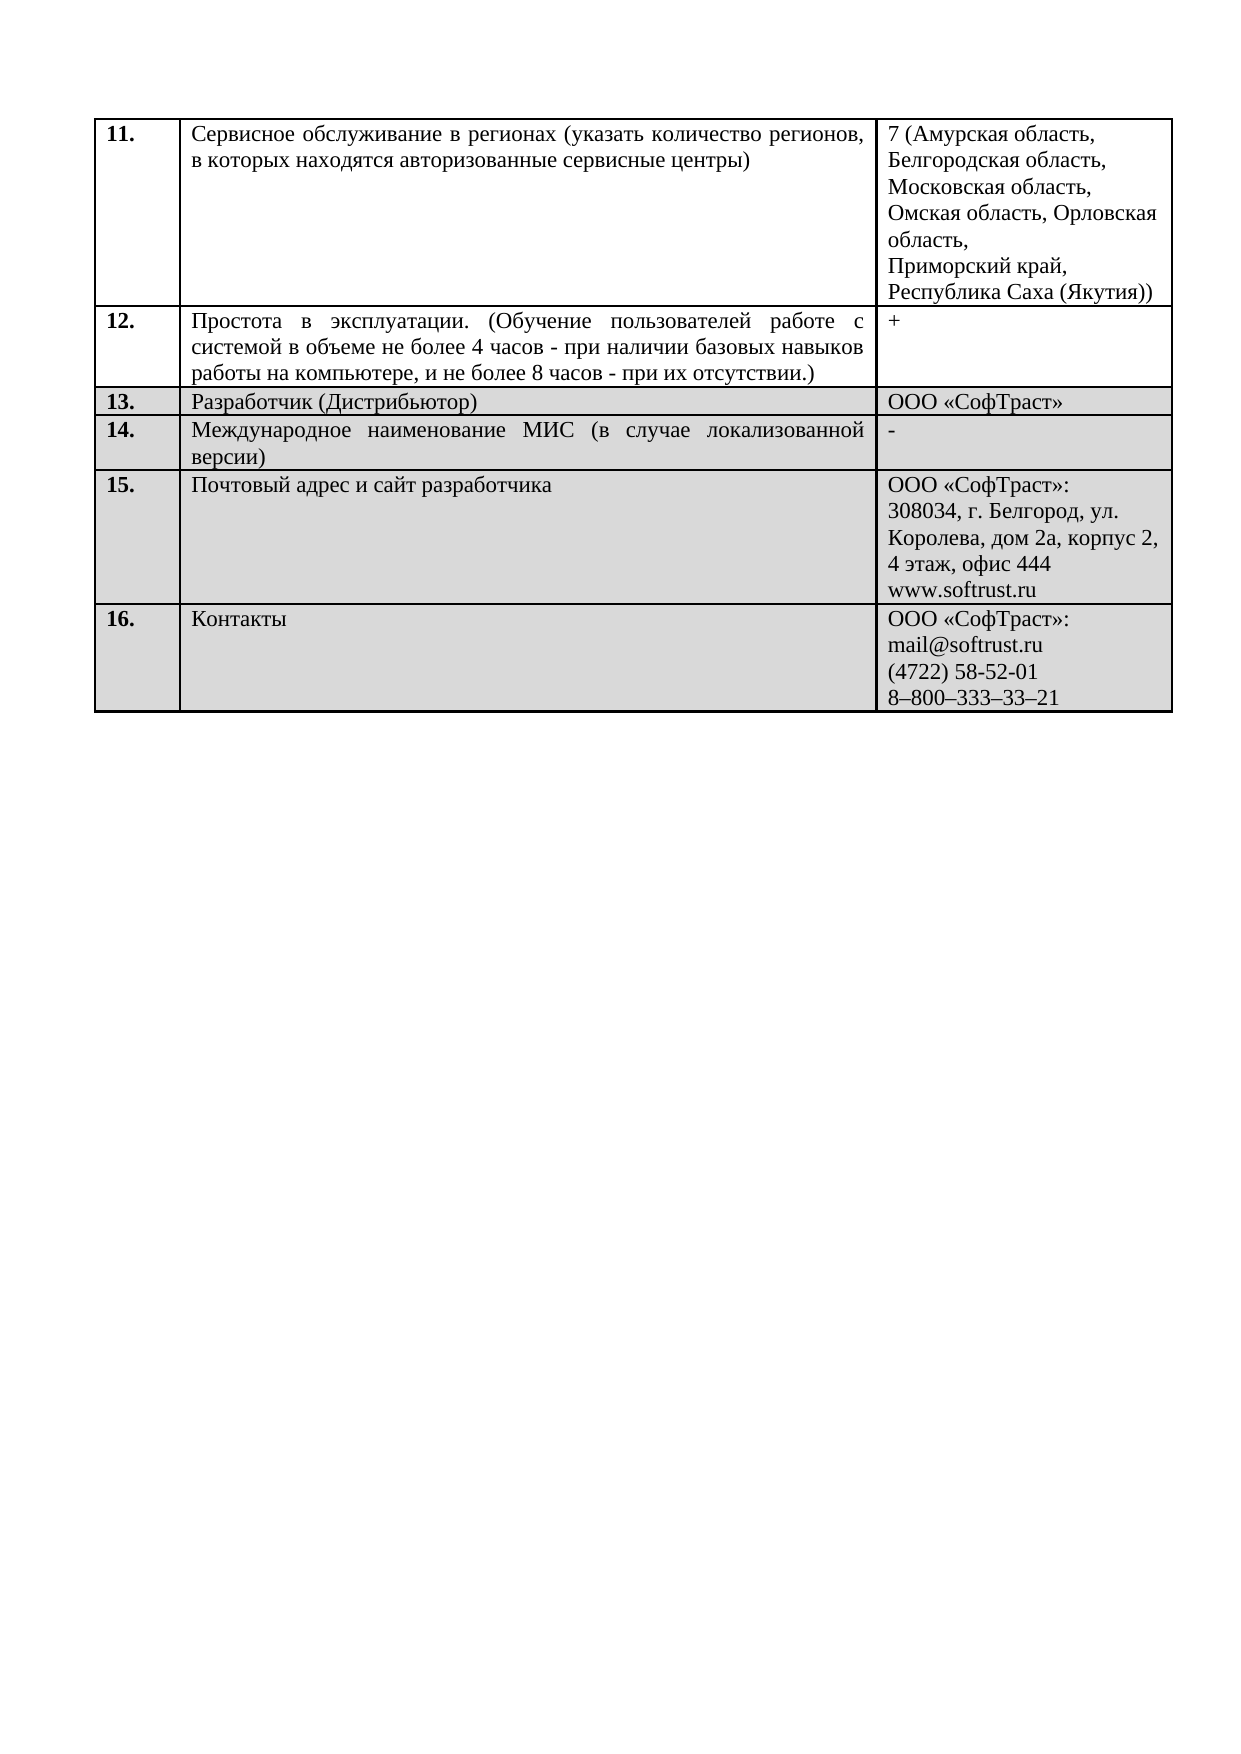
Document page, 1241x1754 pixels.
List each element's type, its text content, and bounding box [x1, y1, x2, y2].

table_cell Международное наименование МИС (в случае локализованной версии) [181, 416, 875, 469]
table_cell [96, 471, 179, 603]
table_cell Разработчик (Дистрибьютор) [181, 388, 875, 414]
table_cell [96, 388, 179, 414]
table_cell Простота в эксплуатации. (Обучение пользователей работе с системой в объеме не более 4 часов - при наличии базовых навыков работы на компьютере, и не более 8 часов - при их отсутствии.) [181, 307, 875, 386]
table_cell Сервисное обслуживание в регионах (указать количество регионов, в которых находятся авторизованные сервисные центры) [181, 120, 875, 305]
table_cell ООО «СофТраст»: 308034, г. Белгород, ул. Королева, дом 2а, корпус 2, 4 этаж, офис 444 www.softrust.ru [878, 471, 1171, 603]
table_cell + [878, 307, 1171, 386]
table_cell [96, 416, 179, 469]
table_cell [96, 120, 179, 305]
table_cell ООО «СофТраст» [878, 388, 1171, 414]
table_cell Контакты [181, 605, 875, 710]
table_cell - [878, 416, 1171, 469]
table_cell [96, 605, 179, 710]
table_cell Почтовый адрес и сайт разработчика [181, 471, 875, 603]
table_cell ООО «СофТраст»: mail@softrust.ru (4722) 58-52-01 8–800–333–33–21 [878, 605, 1171, 710]
table_cell [96, 307, 179, 386]
table_cell 7 (Амурская область, Белгородская область, Московская область, Омская область, Орловская область, Приморский край, Республика Саха (Якутия)) [878, 120, 1171, 305]
